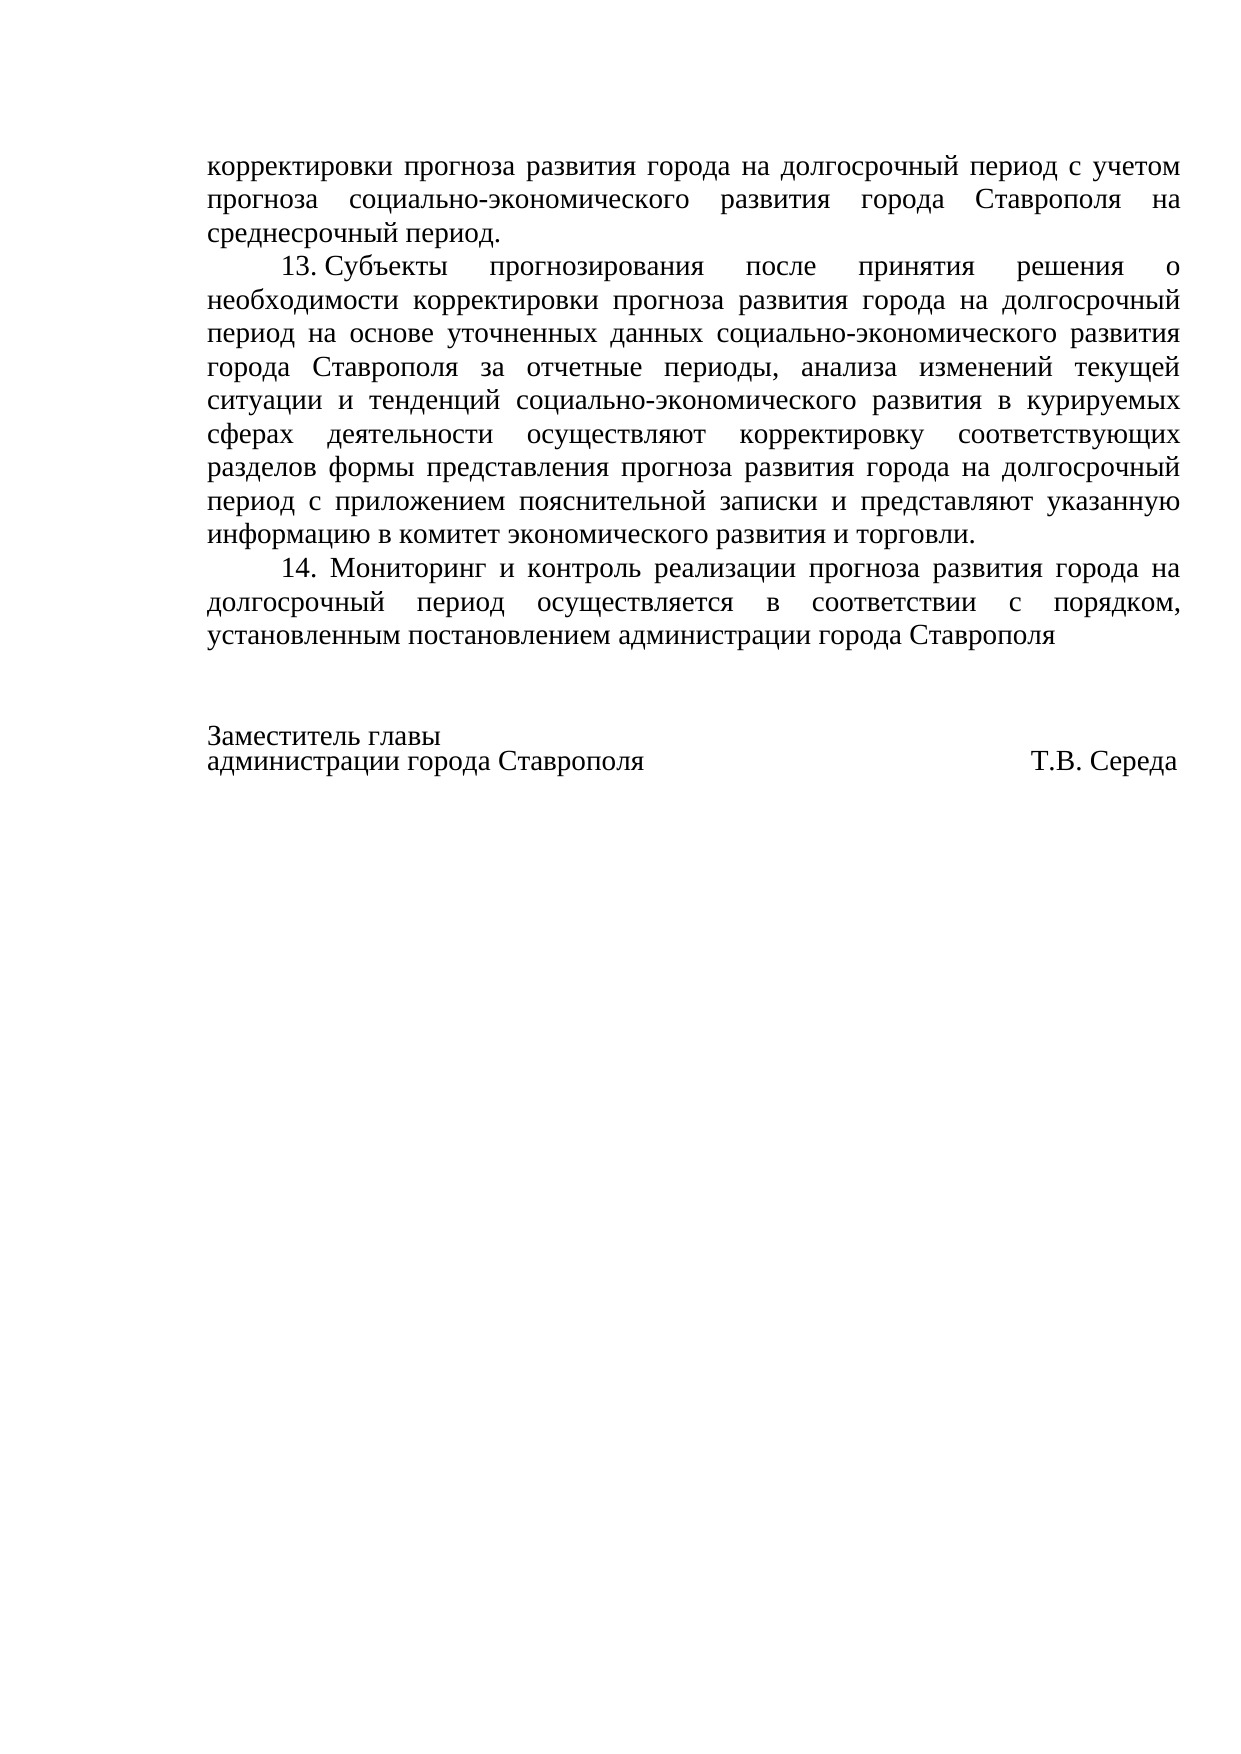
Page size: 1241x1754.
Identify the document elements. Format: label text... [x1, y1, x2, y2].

text 13. Субъекты прогнозирования после принятия решения о необходимости корректировки прогноза развития города на долгосрочный период на основе уточненных данных социально-экономического развития города Ставрополя за отчетные периоды, анализа изменений текущей ситуации и тенденций социально-экономического развития в курируемых сферах деятельности осуществляют корректировку соответствующих разделов формы представления прогноза развития города на долгосрочный период с приложением пояснительной записки и представляют указанную информацию в комитет экономического развития и торговли. [207, 248, 1181, 550]
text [207, 148, 1181, 248]
text администрации города Ставрополя Т.В. Середа [207, 751, 1181, 776]
text 14. Мониторинг и контроль реализации прогноза развития города на долгосрочный период осуществляется в соответствии с порядком, установленным постановлением администрации города Ставрополя [207, 550, 1181, 651]
text Заместитель главы [207, 726, 1181, 751]
